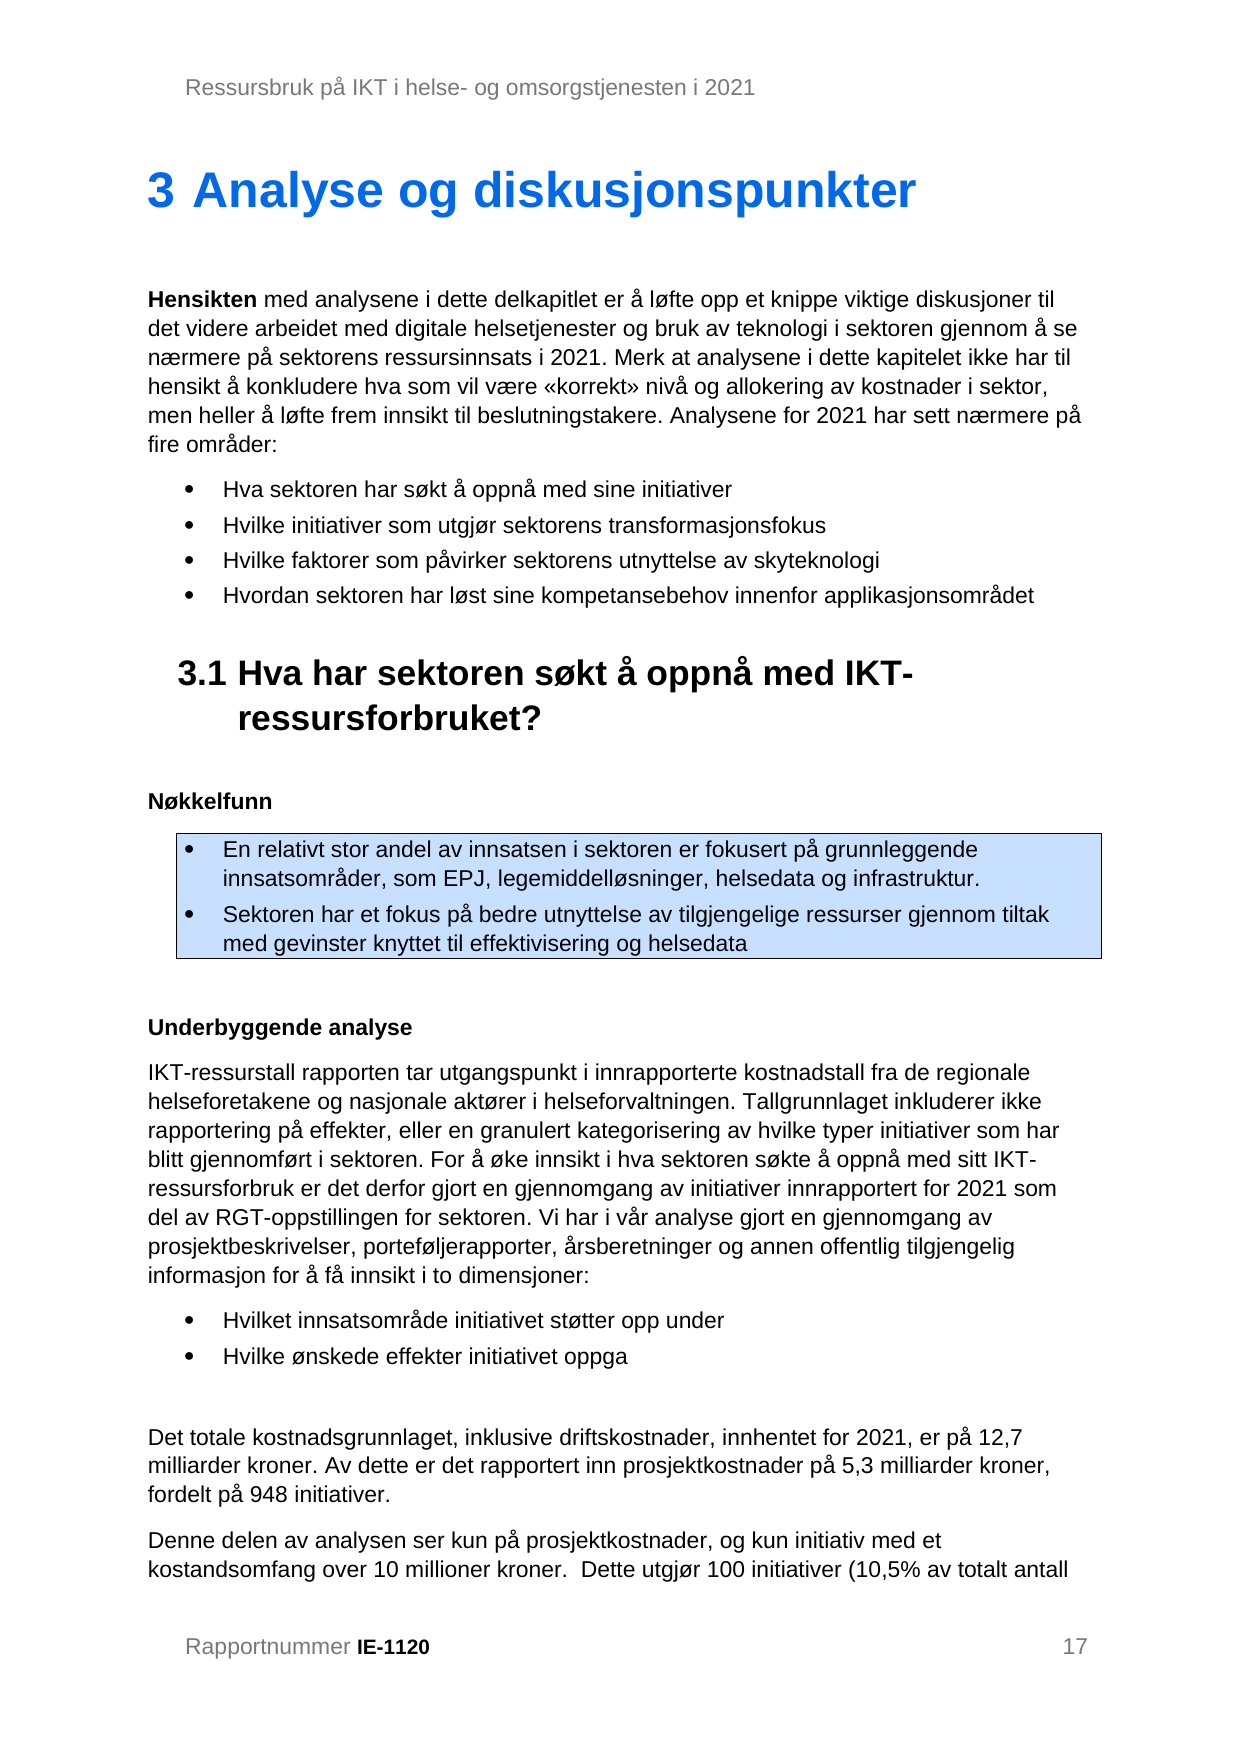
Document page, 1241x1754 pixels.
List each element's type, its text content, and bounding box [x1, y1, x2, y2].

text Nøkkelfunn [148, 788, 1092, 814]
list Hva sektoren har søkt å oppnå med sine initiativer [185, 476, 1092, 503]
text Underbyggende analyse [148, 1013, 1092, 1040]
list En relativt stor andel av innsatsen i sektoren er fokusert på grunnleggende innsatsområder, som EPJ, legemiddelløsninger, helsedata og infrastruktur. [177, 834, 1101, 892]
text Hensikten med analysene i dette delkapitlet er å løfte opp et knippe viktige diskusjoner til det videre arbeidet med digitale helsetjenester og bruk av teknologi i sektoren gjennom å se nærmere på sektorens ressursinnsats i 2021. Merk at analysene i dette kapitelet ikke har til hensikt å konkludere hva som vil være «korrekt» nivå og allokering av kostnader i sektor, men heller å løfte frem innsikt til beslutningstakere. Analysene for 2021 har sett nærmere på fire områder: [148, 286, 1092, 457]
list Hvilke ønskede effekter initiativet oppga [185, 1343, 1092, 1369]
list Sektoren har et fokus på bedre utnyttelse av tilgjengelige ressurser gjennom tiltak med gevinster knyttet til effektivisering og helsedata [177, 897, 1101, 958]
text IKT-ressurstall rapporten tar utgangspunkt i innrapporterte kostnadstall fra de regionale helseforetakene og nasjonale aktører i helseforvaltningen. Tallgrunnlaget inkluderer ikke rapportering på effekter, eller en granulert kategorisering av hvilke typer initiativer som har blitt gjennomført i sektoren. For å øke innsikt i hva sektoren søkte å oppnå med sitt IKT-ressursforbruk er det derfor gjort en gjennomgang av initiativer innrapportert for 2021 som del av RGT-oppstillingen for sektoren. Vi har i vår analyse gjort en gjennomgang av prosjektbeskrivelser, porteføljerapporter, årsberetninger og annen offentlig tilgjengelig informasjon for å få innsikt i to dimensjoner: [148, 1059, 1092, 1288]
list Hvilket innsatsområde initiativet støtter opp under [185, 1307, 1092, 1334]
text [148, 1527, 1092, 1582]
text Det totale kostnadsgrunnlaget, inklusive driftskostnader, innhentet for 2021, er på 12,7 milliarder kroner. Av dette er det rapportert inn prosjektkostnader på 5,3 milliarder kroner, fordelt på 948 initiativer. [148, 1423, 1092, 1508]
subtitle Hva har sektoren søkt å oppnå med IKT-ressursforbruket? [177, 652, 1092, 738]
subtitle Analyse og diskusjonspunkter [148, 160, 1092, 218]
list Hvilke faktorer som påvirker sektorens utnyttelse av skyteknologi [185, 547, 1092, 573]
list Hvilke initiativer som utgjør sektorens transformasjonsfokus [185, 512, 1092, 538]
list Hvordan sektoren har løst sine kompetansebehov innenfor applikasjonsområdet [185, 582, 1092, 608]
